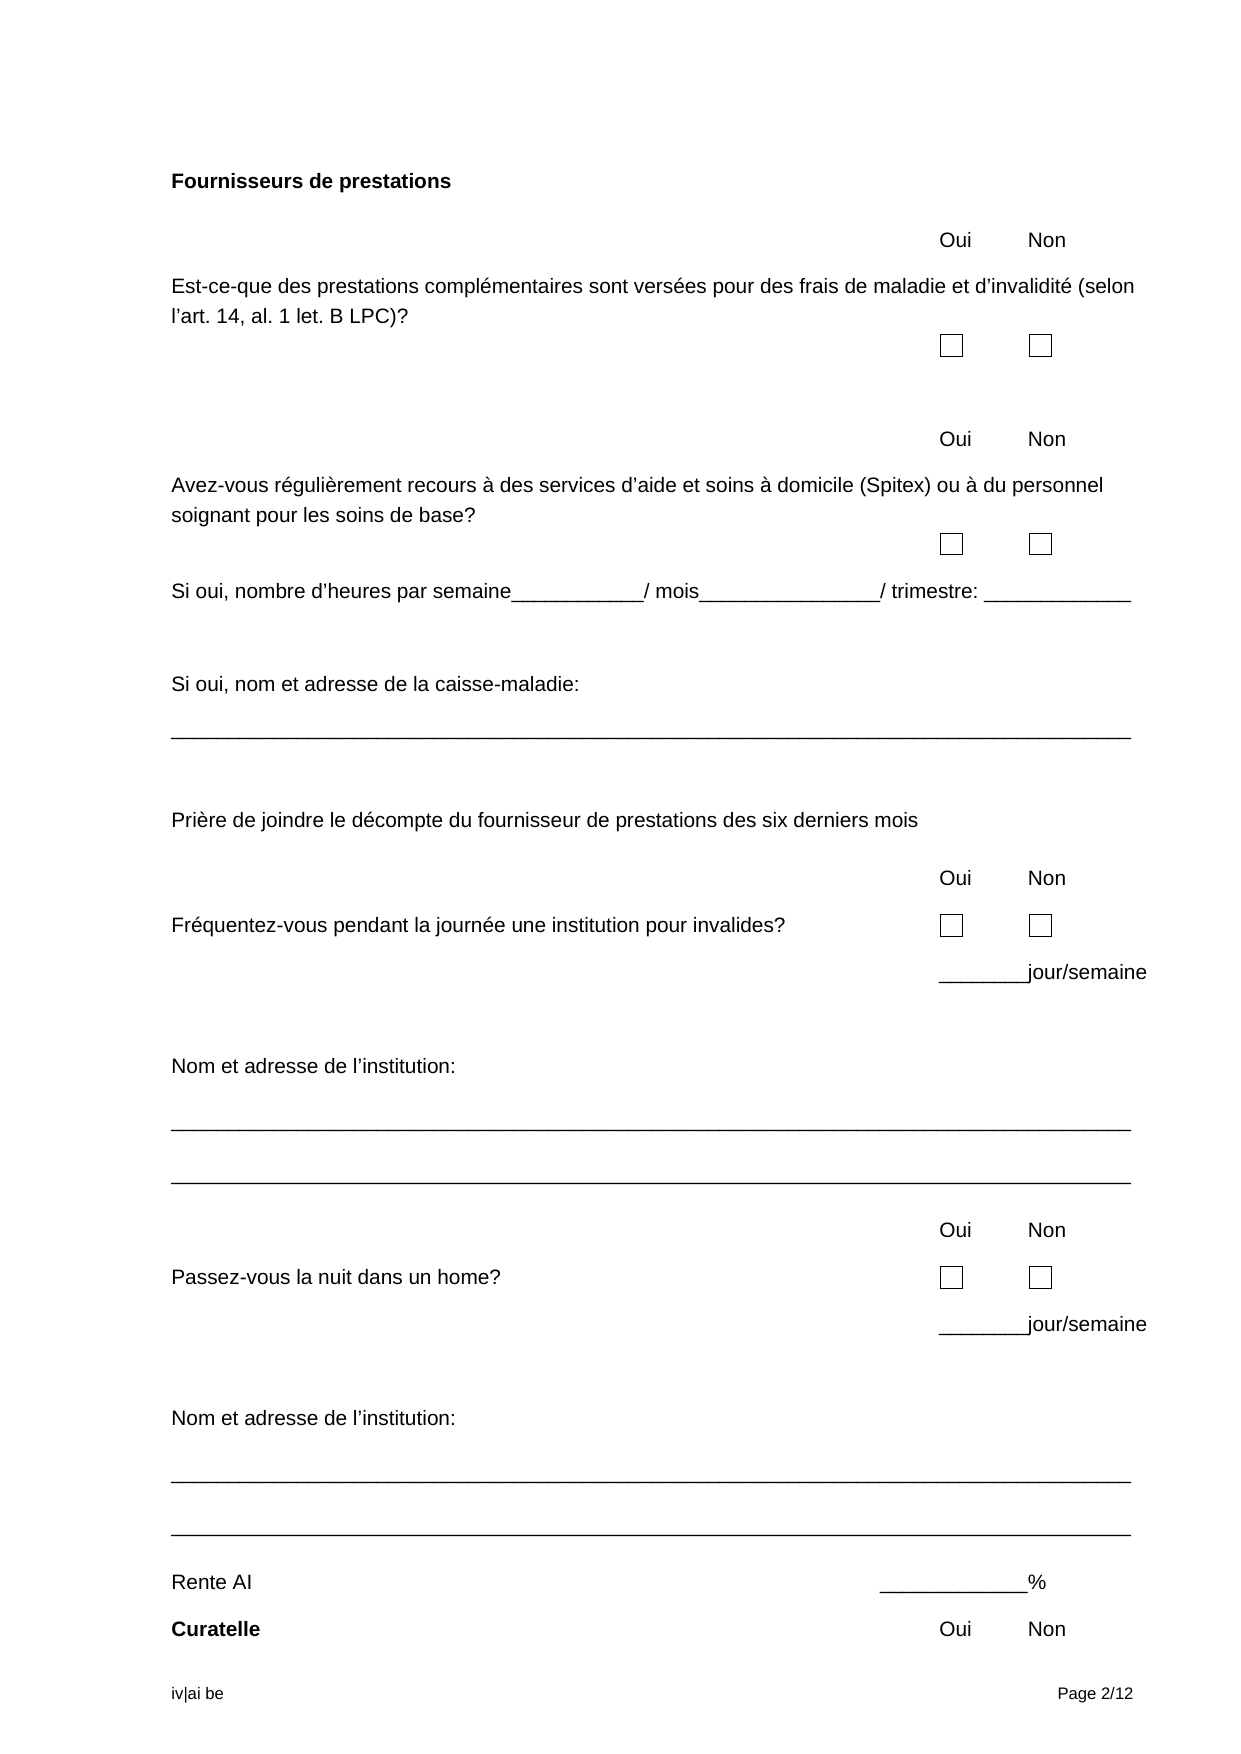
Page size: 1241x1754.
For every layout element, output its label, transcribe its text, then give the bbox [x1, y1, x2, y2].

text Prière de joindre le décompte du fournisseur de prestations des six derniers mois [171, 804, 1175, 833]
text Oui Non [171, 423, 1175, 452]
text jour/semaine [171, 956, 1175, 985]
text Rente AI % [171, 1566, 1175, 1596]
text Oui Non [171, 224, 1175, 253]
text jour/semaine [171, 1308, 1175, 1337]
text Avez-vous régulièrement recours à des services d’aide et soins à domicile (Spitex) ou à du personnel soignant pour les soins de base? [171, 469, 1175, 557]
text Si oui, nom et adresse de la caisse-maladie: [171, 668, 1175, 698]
text Si oui, nombre d’heures par semaine / mois / trimestre: [171, 575, 1175, 604]
text Curatelle Oui Non [171, 1613, 1175, 1642]
text Nom et adresse de l’institution: [171, 1402, 1175, 1431]
text Est-ce-que des prestations complémentaires sont versées pour des frais de maladie et d’invalidité (selon l’art. 14, al. 1 let. B LPC)? [171, 271, 1175, 358]
text Oui Non [171, 862, 1175, 891]
text Oui Non [171, 1214, 1175, 1243]
text Fournisseurs de prestations [171, 165, 1175, 194]
text Fréquentez-vous pendant la journée une institution pour invalides? [171, 909, 1175, 938]
text Passez-vous la nuit dans un home? [171, 1261, 1175, 1290]
text Nom et adresse de l’institution: [171, 1050, 1175, 1079]
